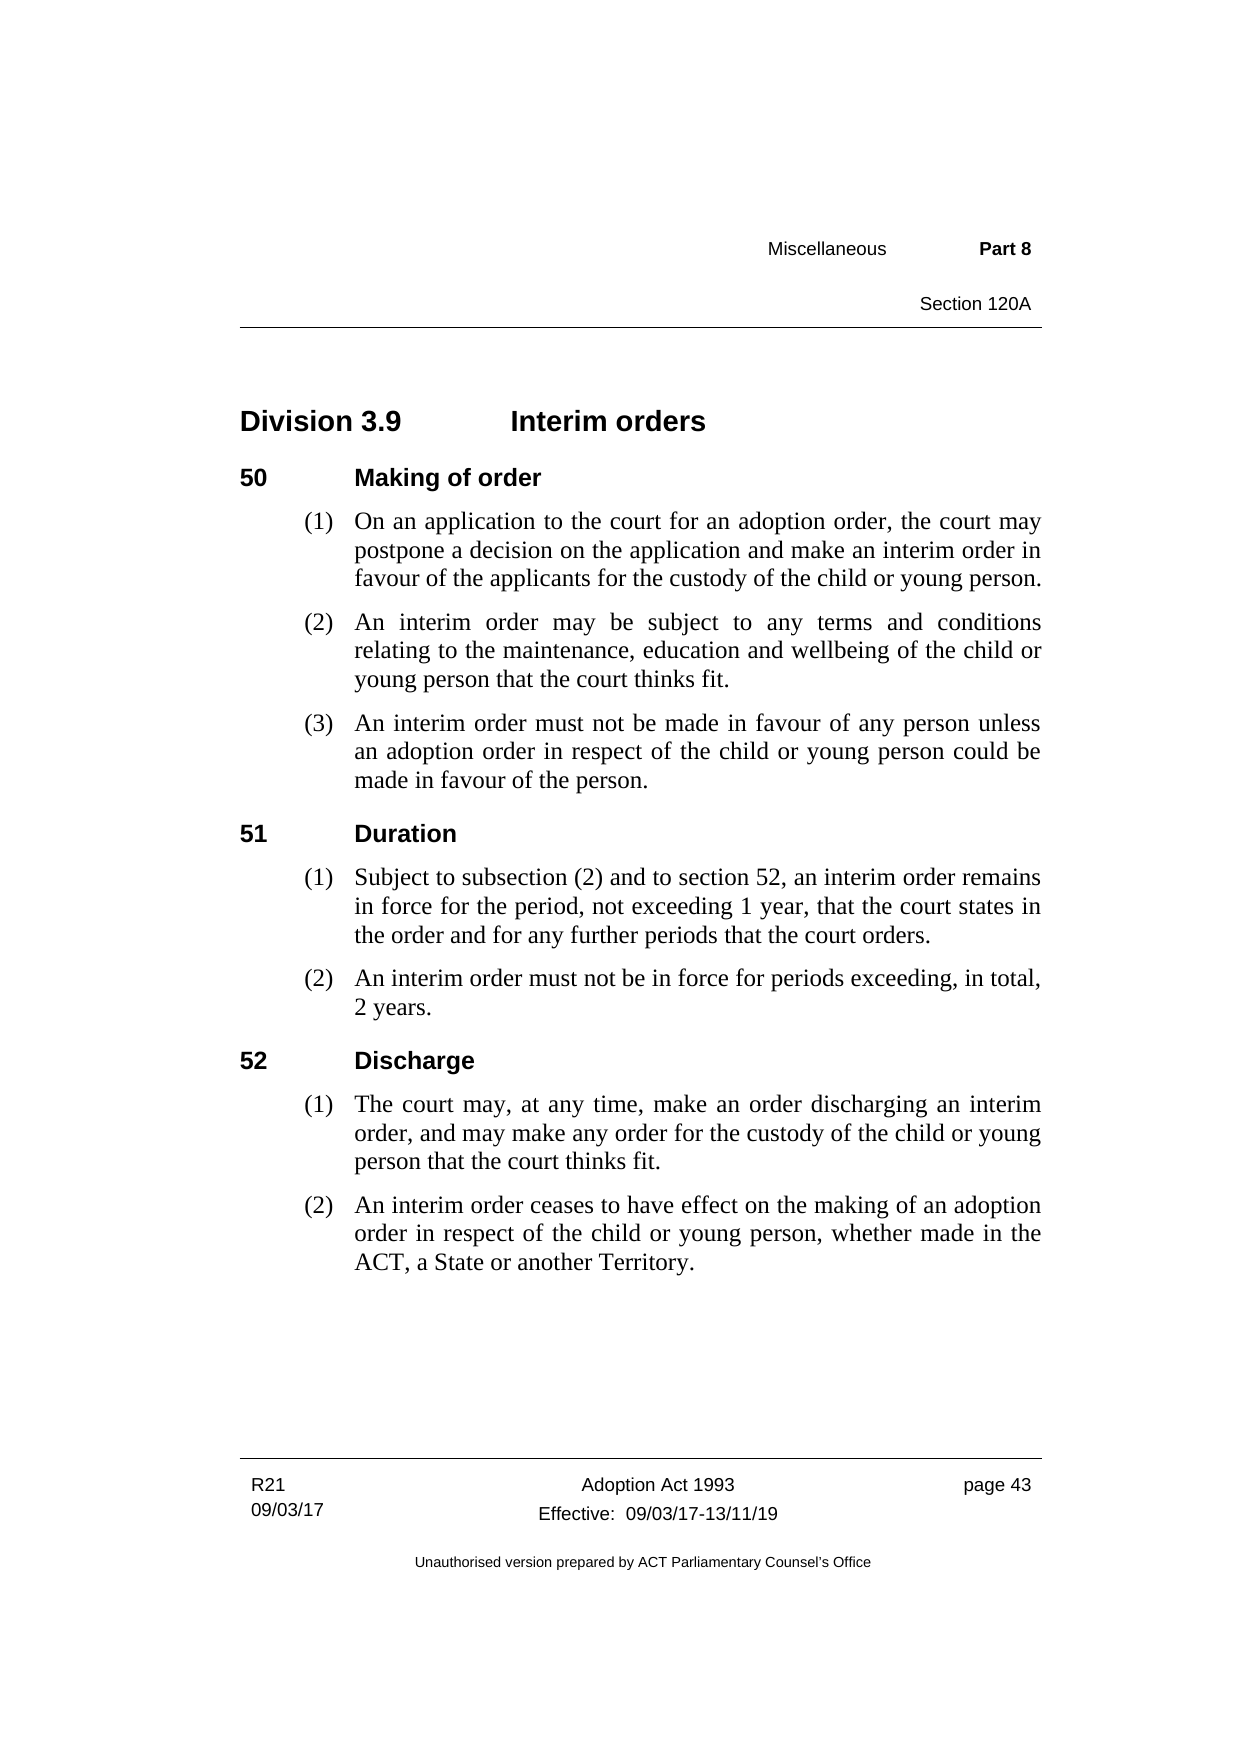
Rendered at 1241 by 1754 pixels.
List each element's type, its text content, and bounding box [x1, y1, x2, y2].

text (2) An interim order may be subject to any terms and conditions relating to the maintenance, education and wellbeing of the child or young person that the court thinks fit. [239, 607, 1042, 693]
text (1) On an application to the court for an adoption order, the court may postpone a decision on the application and make an interim order in favour of the applicants for the custody of the child or young person. [239, 506, 1042, 592]
text (2) An interim order must not be in force for periods exceeding, in total, 2 years. [239, 963, 1042, 1021]
text (2) An interim order ceases to have effect on the making of an adoption order in respect of the child or young person, whether made in the ACT, a State or another Territory. [239, 1190, 1042, 1276]
text 51 Duration [239, 819, 1042, 848]
text (1) The court may, at any time, make an order discharging an interim order, and may make any order for the custody of the child or young person that the court thinks fit. [239, 1089, 1042, 1175]
text Division 3.9 Interim orders [239, 404, 1042, 438]
text 52 Discharge [239, 1046, 1042, 1074]
text 50 Making of order [239, 463, 1042, 491]
text (3) An interim order must not be made in favour of any person unless an adoption order in respect of the child or young person could be made in favour of the person. [239, 708, 1042, 794]
text (1) Subject to subsection (2) and to section 52, an interim order remains in force for the period, not exceeding 1 year, that the court states in the order and for any further periods that the court orders. [239, 862, 1042, 948]
